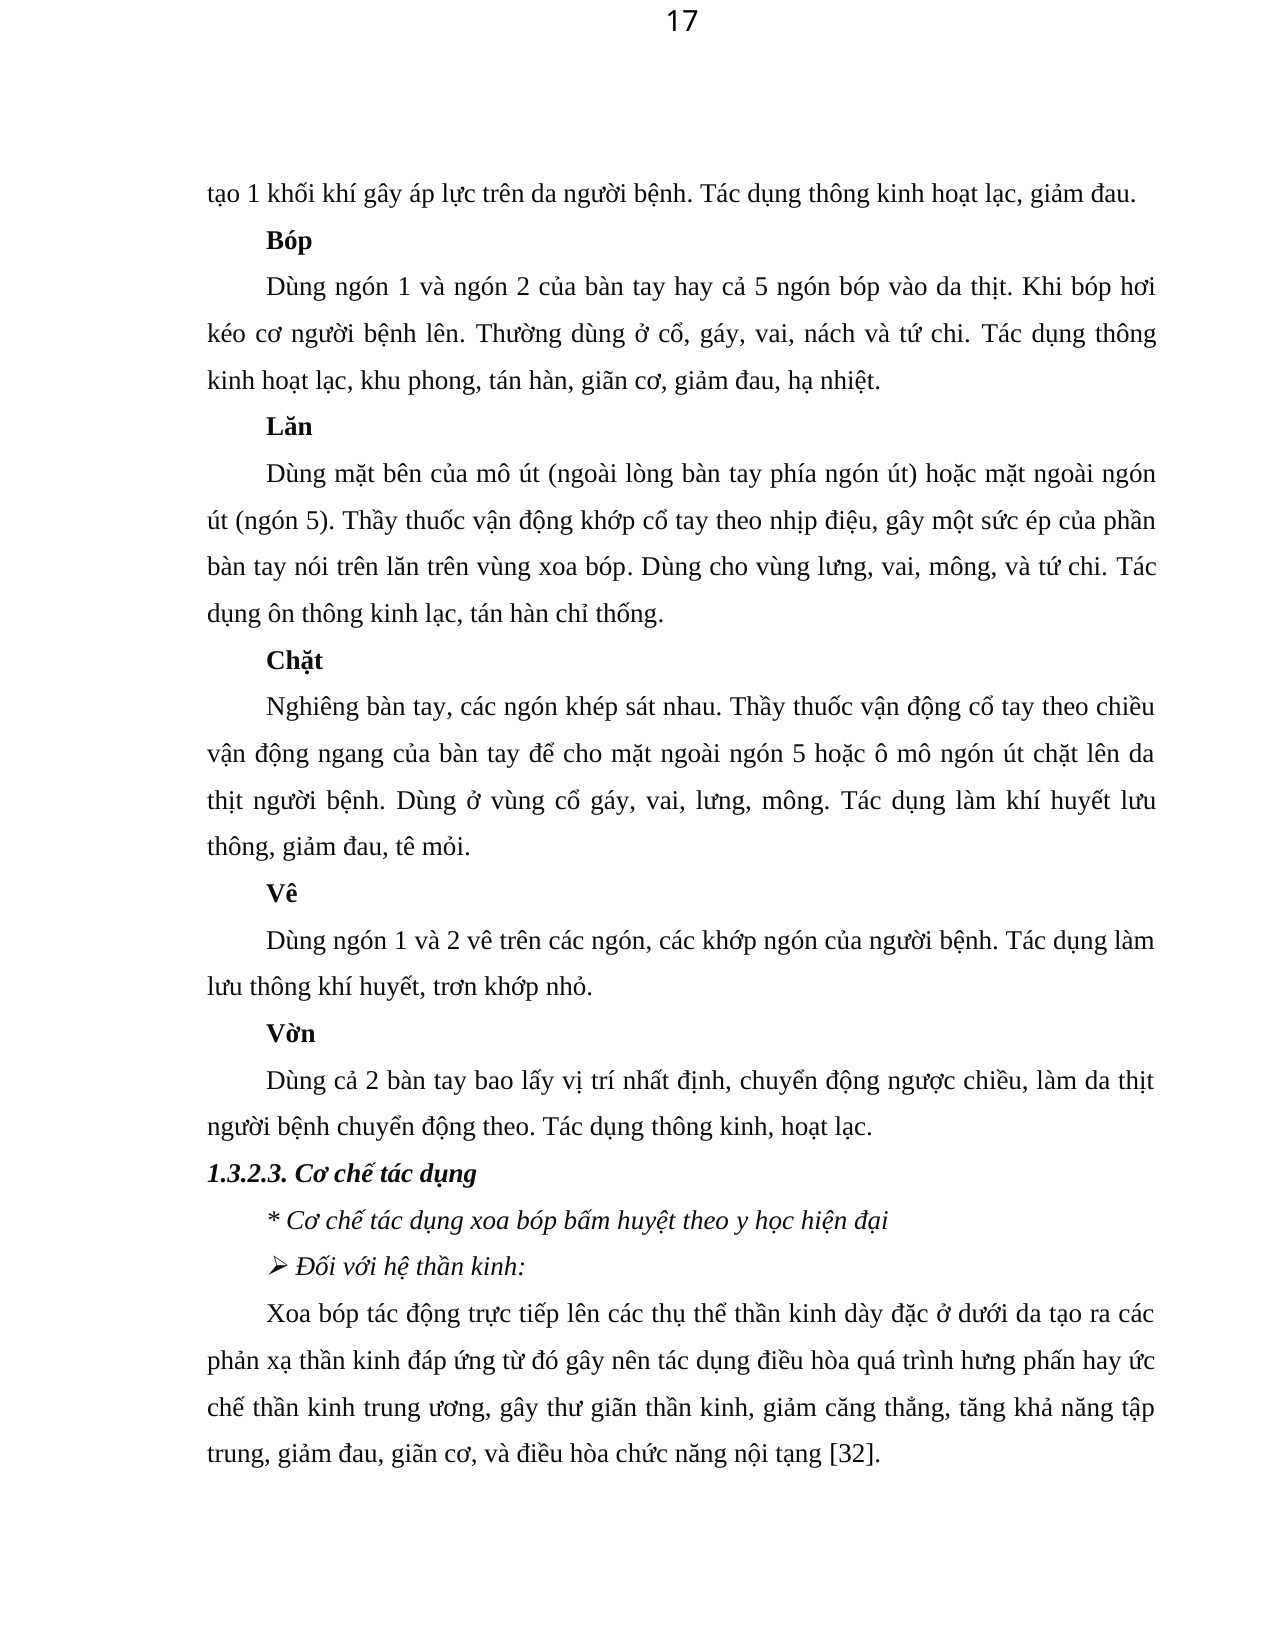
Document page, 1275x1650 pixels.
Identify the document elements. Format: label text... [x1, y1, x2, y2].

text Lăn [207, 411, 1157, 442]
text Xoa bóp tác động trực tiếp lên các thụ thể thần kinh dày đặc ở dưới da tạo ra các phản xạ thần kinh đáp ứng từ đó gây nên tác dụng điều hòa quá trình hưng phấn hay ức chế thần kinh trung ương, gây thư giãn thần kinh, giảm căng thẳng, tăng khả năng tập trung, giảm đau, giãn cơ, và điều hòa chức năng nội tạng [32]. [207, 1297, 1157, 1468]
text Nghiêng bàn tay, các ngón khép sát nhau. Thầy thuốc vận động cổ tay theo chiều vận động ngang của bàn tay để cho mặt ngoài ngón 5 hoặc ô mô ngón út chặt lên da thịt người bệnh. Dùng ở vùng cổ gáy, vai, lưng, mông. Tác dụng làm khí huyết lưu thông, giảm đau, tê mỏi. [207, 691, 1157, 862]
text Bóp [207, 224, 1157, 255]
text * Cơ chế tác dụng xoa bóp bấm huyệt theo y học hiện đại [207, 1204, 1157, 1235]
text Dùng cả 2 bàn tay bao lấy vị trí nhất định, chuyển động ngược chiều, làm da thịt người bệnh chuyển động theo. Tác dụng thông kinh, hoạt lạc. [207, 1064, 1157, 1142]
text Dùng mặt bên của mô út (ngoài lòng bàn tay phía ngón út) hoặc mặt ngoài ngón út (ngón 5). Thầy thuốc vận động khớp cổ tay theo nhịp điệu, gây một sức ép của phần bàn tay nói trên lăn trên vùng xoa bóp. Dùng cho vùng lưng, vai, mông, và tứ chi. Tác dụng ôn thông kinh lạc, tán hàn chỉ thống. [207, 457, 1157, 628]
text 1.3.2.3. Cơ chế tác dụng [207, 1157, 1157, 1188]
text Chặt [207, 644, 1157, 675]
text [207, 177, 1157, 208]
text Vờn [207, 1017, 1157, 1048]
text Dùng ngón 1 và ngón 2 của bàn tay hay cả 5 ngón bóp vào da thịt. Khi bóp hơi kéo cơ người bệnh lên. Thường dùng ở cổ, gáy, vai, nách và tứ chi. Tác dụng thông kinh hoạt lạc, khu phong, tán hàn, giãn cơ, giảm đau, hạ nhiệt. [207, 271, 1157, 395]
text Vê [207, 877, 1157, 908]
text Dùng ngón 1 và 2 vê trên các ngón, các khớp ngón của người bệnh. Tác dụng làm lưu thông khí huyết, trơn khớp nhỏ. [207, 924, 1157, 1002]
list Đối với hệ thần kinh: [266, 1251, 1157, 1282]
